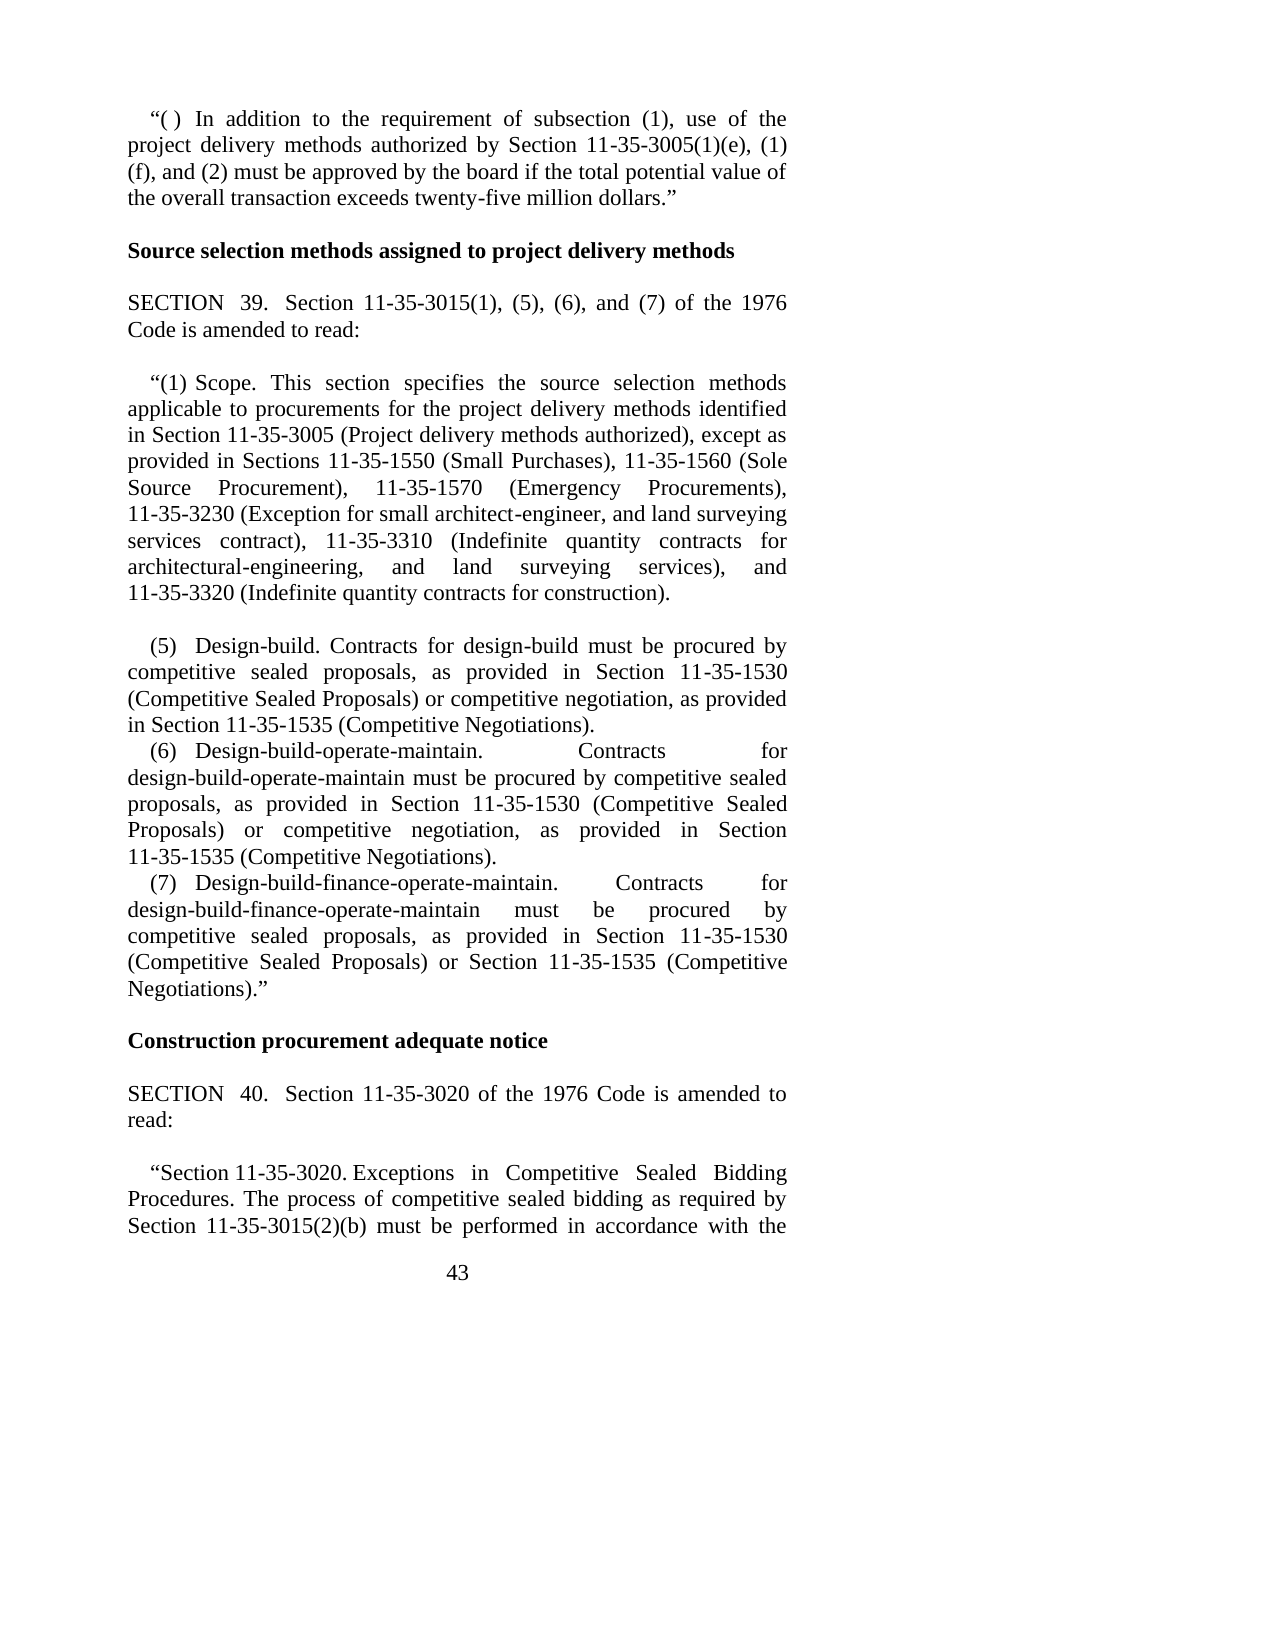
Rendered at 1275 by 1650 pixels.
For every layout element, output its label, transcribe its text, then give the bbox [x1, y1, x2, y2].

text SECTION 40. Section 11-35-3020 of the 1976 Code is amended to read: [127, 1080, 787, 1133]
text “( ) In addition to the requirement of subsection (1), use of the project delivery methods authorized by Section 11-35-3005(1)(e), (1)(f), and (2) must be approved by the board if the total potential value of the overall transaction exceeds twenty-five million dollars.” [127, 105, 787, 210]
text Construction procurement adequate notice [127, 1027, 787, 1054]
text (5) Design-build. Contracts for design-build must be procured by competitive sealed proposals, as provided in Section 11-35-1530 (Competitive Sealed Proposals) or competitive negotiation, as provided in Section 11-35-1535 (Competitive Negotiations). [127, 632, 787, 737]
text (6) Design-build-operate-maintain. Contracts for design-build-operate-maintain must be procured by competitive sealed proposals, as provided in Section 11-35-1530 (Competitive Sealed Proposals) or competitive negotiation, as provided in Section 11-35-1535 (Competitive Negotiations). [127, 737, 787, 869]
text “(1) Scope. This section specifies the source selection methods applicable to procurements for the project delivery methods identified in Section 11-35-3005 (Project delivery methods authorized), except as provided in Sections 11-35-1550 (Small Purchases), 11-35-1560 (Sole Source Procurement), 11-35-1570 (Emergency Procurements), 11-35-3230 (Exception for small architect-engineer, and land surveying services contract), 11-35-3310 (Indefinite quantity contracts for architectural-engineering, and land surveying services), and 11-35-3320 (Indefinite quantity contracts for construction). [127, 368, 787, 606]
text SECTION 39. Section 11-35-3015(1), (5), (6), and (7) of the 1976 Code is amended to read: [127, 289, 787, 342]
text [127, 1159, 787, 1238]
text (7) Design-build-finance-operate-maintain. Contracts for design-build-finance-operate-maintain must be procured by competitive sealed proposals, as provided in Section 11-35-1530 (Competitive Sealed Proposals) or Section 11-35-1535 (Competitive Negotiations).” [127, 869, 787, 1001]
text Source selection methods assigned to project delivery methods [127, 237, 787, 263]
